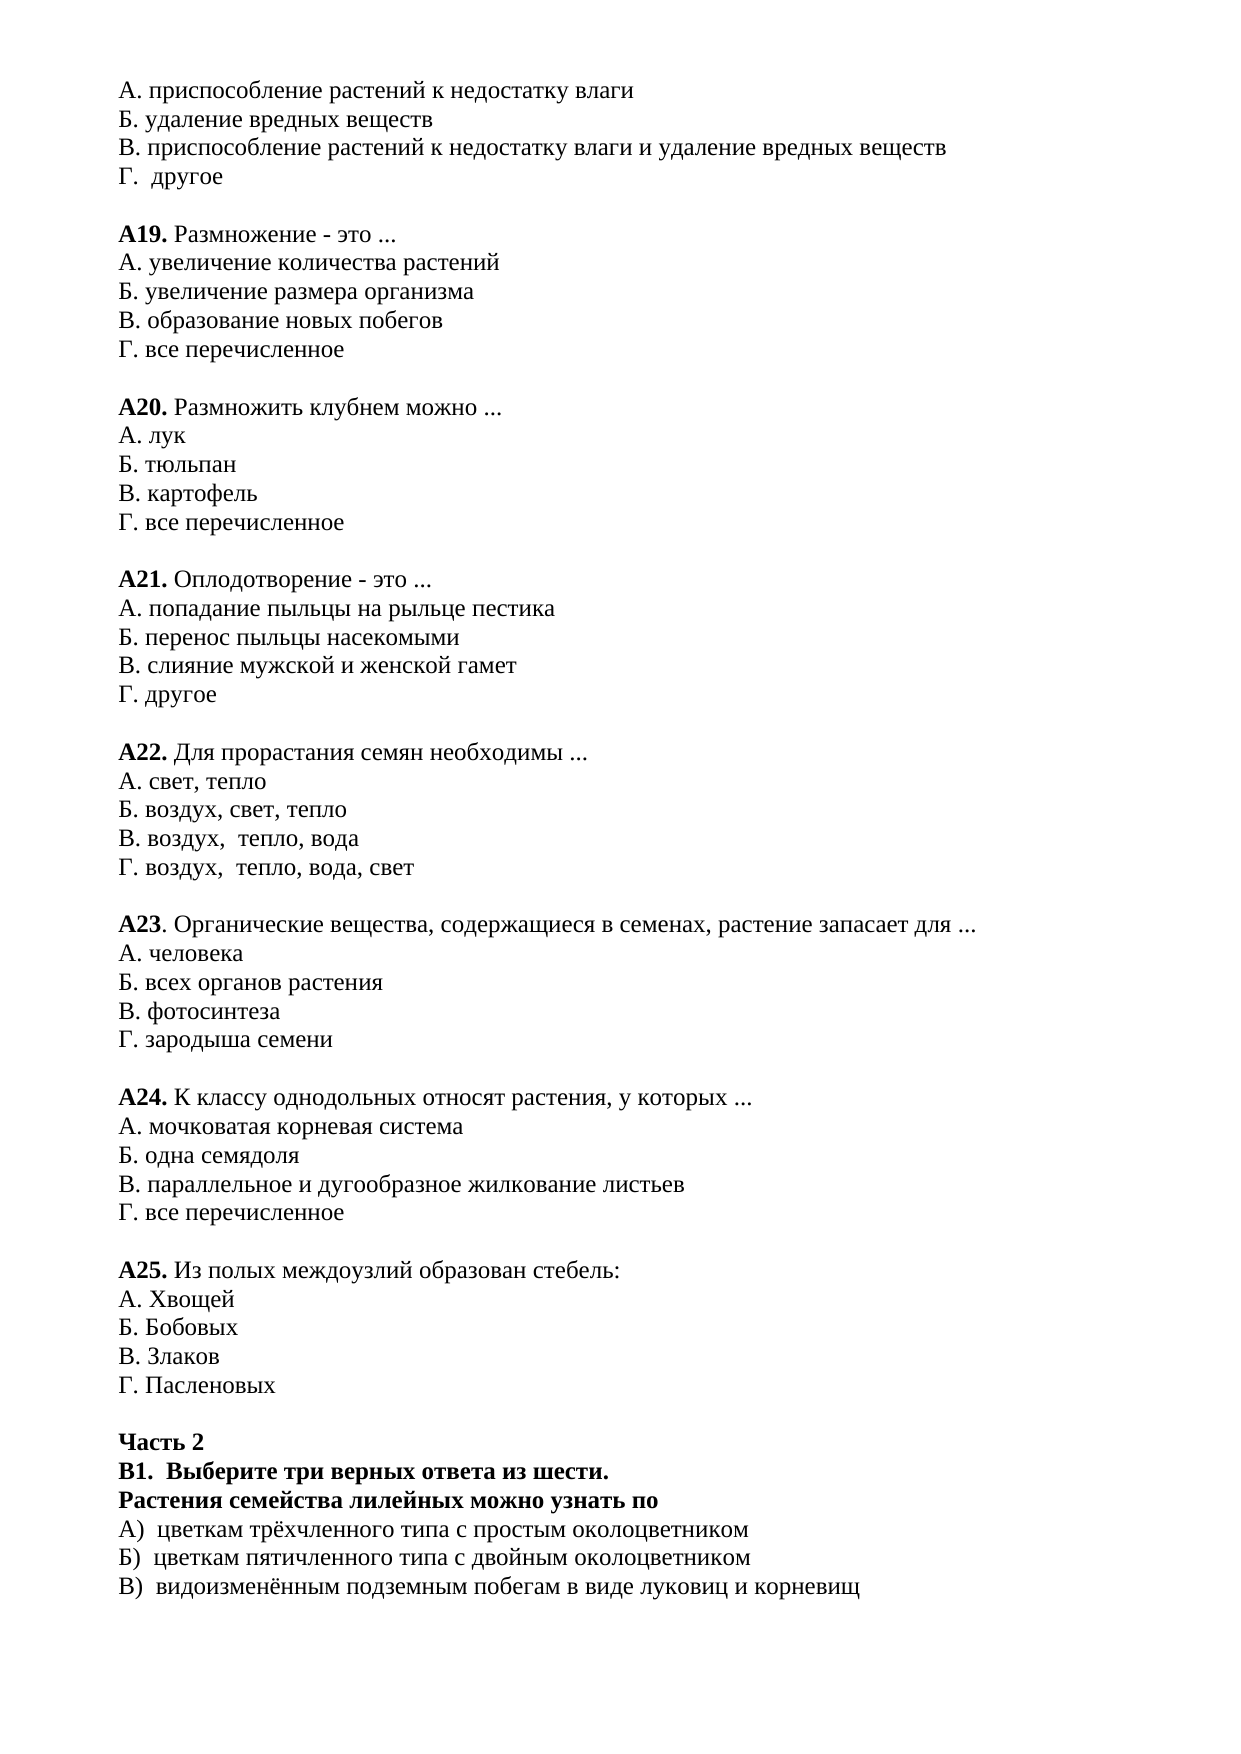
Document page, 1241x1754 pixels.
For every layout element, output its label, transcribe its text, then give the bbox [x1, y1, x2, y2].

text B. воздух, тепло, вода [118, 823, 1152, 852]
text B. параллельное и дугообразное жилкование листьев [118, 1169, 1152, 1197]
text Б) цветкам пятичленного типа с двойным околоцветником [118, 1542, 1152, 1571]
text A. человека [118, 938, 1152, 967]
text A. мочковатая корневая система [118, 1111, 1152, 1140]
text А22. Для прорастания семян необходимы ... [118, 737, 1152, 766]
text В1. Выберите три верных ответа из шести. [118, 1456, 1152, 1485]
text Г. воздух, тепло, вода, свет [118, 852, 1152, 881]
text B. образование новых побегов [118, 305, 1152, 334]
text Г. зародыша семени [118, 1024, 1152, 1053]
text А) цветкам трёхчленного типа с простым околоцветником [118, 1514, 1152, 1542]
text B. слияние мужской и женской гамет [118, 650, 1152, 679]
text B. картофель [118, 478, 1152, 507]
text Г. другое [118, 679, 1152, 708]
text Б. воздух, свет, тепло [118, 794, 1152, 823]
text А24. К классу однодольных относят растения, у которых ... [118, 1082, 1152, 1111]
text А20. Размножить клубнем можно ... [118, 392, 1152, 420]
text Г. все перечисленное [118, 507, 1152, 535]
text Часть 2 [118, 1427, 1152, 1456]
text Г. Пасленовых [118, 1370, 1152, 1399]
text Растения семейства лилейных можно узнать по [118, 1485, 1152, 1514]
text A. лук [118, 420, 1152, 449]
text A. свет, тепло [118, 766, 1152, 794]
text А23. Органические вещества, содержащиеся в семенах, растение запасает для ... [118, 909, 1152, 938]
text В) видоизменённым подземным побегам в виде луковиц и корневищ [118, 1571, 1152, 1600]
text Г. все перечисленное [118, 334, 1152, 362]
text Б. Бобовых [118, 1312, 1152, 1341]
text А. Хвощей [118, 1284, 1152, 1312]
text Б. тюльпан [118, 449, 1152, 478]
text A. попадание пыльцы на рыльце пестика [118, 593, 1152, 622]
text Б. увеличение размера организма [118, 276, 1152, 305]
text B. приспособление растений к недостатку влаги и удаление вредных веществ [118, 132, 1152, 161]
text Г. другое [118, 161, 1152, 190]
text А19. Размножение - это ... [118, 219, 1152, 247]
text B. фотосинтеза [118, 996, 1152, 1024]
text Б. удаление вредных веществ [118, 104, 1152, 132]
text В. Злаков [118, 1341, 1152, 1370]
text Б. всех органов растения [118, 967, 1152, 996]
text А21. Оплодотворение - это ... [118, 564, 1152, 593]
text A. увеличение количества растений [118, 247, 1152, 276]
text A. приспособление растений к недостатку влаги [118, 75, 1152, 104]
text А25. Из полых междоузлий образован стебель: [118, 1255, 1152, 1284]
text Б. перенос пыльцы насекомыми [118, 622, 1152, 650]
text Б. одна семядоля [118, 1140, 1152, 1169]
text Г. все перечисленное [118, 1197, 1152, 1226]
